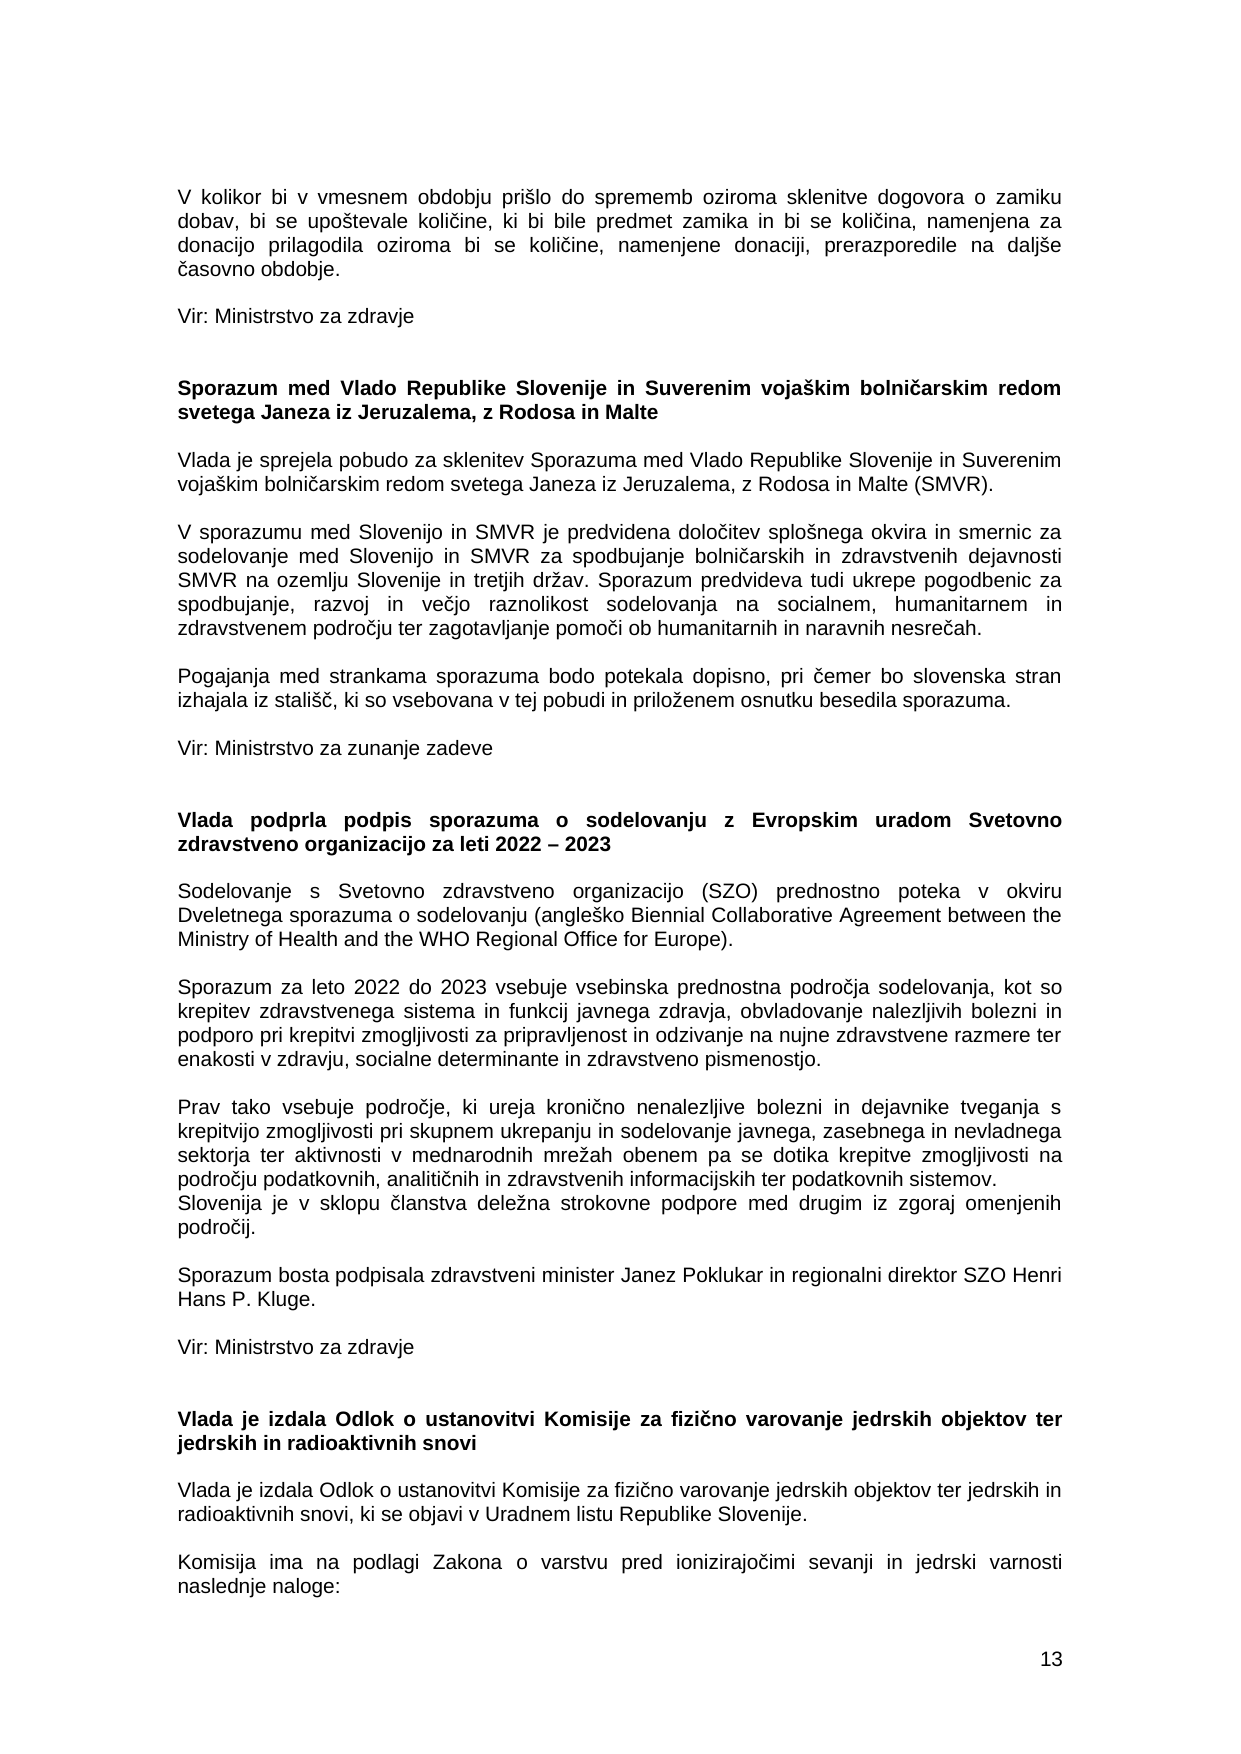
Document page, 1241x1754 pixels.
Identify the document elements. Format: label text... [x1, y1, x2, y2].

text Sporazum za leto 2022 do 2023 vsebuje vsebinska prednostna področja sodelovanja, kot so krepitev zdravstvenega sistema in funkcij javnega zdravja, obvladovanje nalezljivih bolezni in podporo pri krepitvi zmogljivosti za pripravljenost in odzivanje na nujne zdravstvene razmere ter enakosti v zdravju, socialne determinante in zdravstveno pismenostjo. [177, 975, 1063, 1071]
text Sporazum med Vlado Republike Slovenije in Suverenim vojaškim bolničarskim redom svetega Janeza iz Jeruzalema, z Rodosa in Malte [177, 376, 1063, 424]
text Vir: Ministrstvo za zunanje zadeve [177, 736, 1063, 759]
text Sporazum bosta podpisala zdravstveni minister Janez Poklukar in regionalni direktor SZO Henri Hans P. Kluge. [177, 1263, 1063, 1311]
text Vir: Ministrstvo za zdravje [177, 304, 1063, 328]
text Vlada je izdala Odlok o ustanovitvi Komisije za fizično varovanje jedrskih objektov ter jedrskih in radioaktivnih snovi, ki se objavi v Uradnem listu Republike Slovenije. [177, 1478, 1063, 1526]
text Komisija ima na podlagi Zakona o varstvu pred ionizirajočimi sevanji in jedrski varnosti naslednje naloge: [177, 1550, 1063, 1598]
text Vlada podprla podpis sporazuma o sodelovanju z Evropskim uradom Svetovno zdravstveno organizacijo za leti 2022 – 2023 [177, 807, 1063, 855]
text Vlada je sprejela pobudo za sklenitev Sporazuma med Vlado Republike Slovenije in Suverenim vojaškim bolničarskim redom svetega Janeza iz Jeruzalema, z Rodosa in Malte (SMVR). [177, 448, 1063, 496]
text Vir: Ministrstvo za zdravje [177, 1334, 1063, 1358]
text Vlada je izdala Odlok o ustanovitvi Komisije za fizično varovanje jedrskih objektov ter jedrskih in radioaktivnih snovi [177, 1406, 1063, 1454]
text Pogajanja med strankama sporazuma bodo potekala dopisno, pri čemer bo slovenska stran izhajala iz stališč, ki so vsebovana v tej pobudi in priloženem osnutku besedila sporazuma. [177, 664, 1063, 712]
text V sporazumu med Slovenijo in SMVR je predvidena določitev splošnega okvira in smernic za sodelovanje med Slovenijo in SMVR za spodbujanje bolničarskih in zdravstvenih dejavnosti SMVR na ozemlju Slovenije in tretjih držav. Sporazum predvideva tudi ukrepe pogodbenic za spodbujanje, razvoj in večjo raznolikost sodelovanja na socialnem, humanitarnem in zdravstvenem področju ter zagotavljanje pomoči ob humanitarnih in naravnih nesrečah. [177, 520, 1063, 640]
text V kolikor bi v vmesnem obdobju prišlo do sprememb oziroma sklenitve dogovora o zamiku dobav, bi se upoštevale količine, ki bi bile predmet zamika in bi se količina, namenjena za donacijo prilagodila oziroma bi se količine, namenjene donaciji, prerazporedile na daljše časovno obdobje. [177, 184, 1063, 280]
text Slovenija je v sklopu članstva deležna strokovne podpore med drugim iz zgoraj omenjenih področij. [177, 1191, 1063, 1239]
text Sodelovanje s Svetovno zdravstveno organizacijo (SZO) prednostno poteka v okviru Dveletnega sporazuma o sodelovanju (angleško Biennial Collaborative Agreement between the Ministry of Health and the WHO Regional Office for Europe). [177, 879, 1063, 951]
text Prav tako vsebuje področje, ki ureja kronično nenalezljive bolezni in dejavnike tveganja s krepitvijo zmogljivosti pri skupnem ukrepanju in sodelovanje javnega, zasebnega in nevladnega sektorja ter aktivnosti v mednarodnih mrežah obenem pa se dotika krepitve zmogljivosti na področju podatkovnih, analitičnih in zdravstvenih informacijskih ter podatkovnih sistemov. [177, 1095, 1063, 1191]
